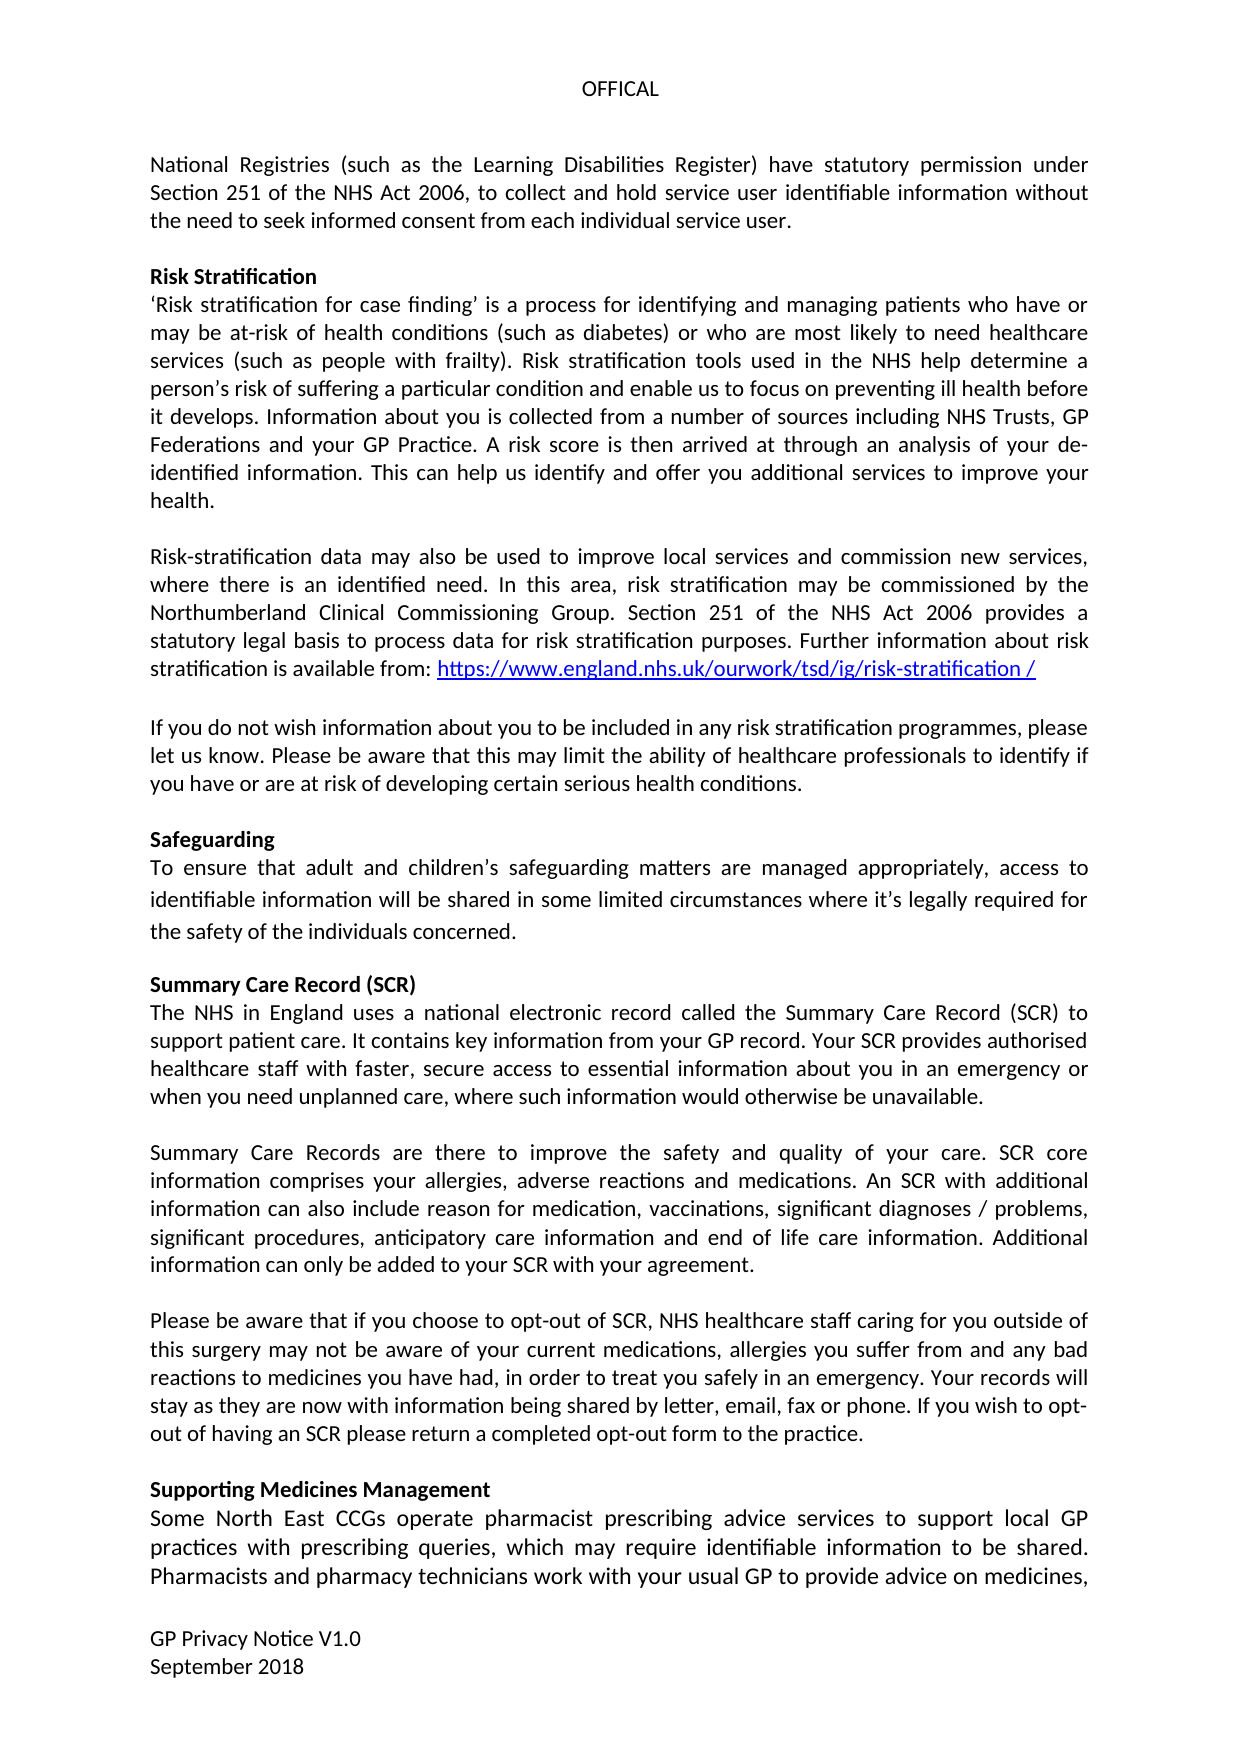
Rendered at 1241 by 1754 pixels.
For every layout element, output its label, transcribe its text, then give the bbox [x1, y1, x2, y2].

text To ensure that adult and children’s safeguarding matters are managed appropriately, access to identifiable information will be shared in some limited circumstances where it’s legally required for the safety of the individuals concerned. [150, 853, 1090, 945]
text Summary Care Record (SCR) [150, 970, 1090, 998]
text ‘Risk stratification for case finding’ is a process for identifying and managing patients who have or may be at-risk of health conditions (such as diabetes) or who are most likely to need healthcare services (such as people with frailty). Risk stratification tools used in the NHS help determine a person’s risk of suffering a particular condition and enable us to focus on preventing ill health before it develops. Information about you is collected from a number of sources including NHS Trusts, GP Federations and your GP Practice. A risk score is then arrived at through an analysis of your de-identified information. This can help us identify and offer you additional services to improve your health. [150, 290, 1090, 514]
text Risk Stratification [150, 262, 1090, 290]
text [150, 1503, 1090, 1591]
text The NHS in England uses a national electronic record called the Summary Care Record (SCR) to support patient care. It contains key information from your GP record. Your SCR provides authorised healthcare staff with faster, secure access to essential information about you in an emergency or when you need unplanned care, where such information would otherwise be unavailable. [150, 998, 1090, 1111]
text National Registries (such as the Learning Disabilities Register) have statutory permission under Section 251 of the NHS Act 2006, to collect and hold service user identifiable information without the need to seek informed consent from each individual service user. [150, 150, 1090, 234]
text Safeguarding [150, 825, 1090, 853]
text Risk-stratification data may also be used to improve local services and commission new services, where there is an identified need. In this area, risk stratification may be commissioned by the Northumberland Clinical Commissioning Group. Section 251 of the NHS Act 2006 provides a statutory legal basis to process data for risk stratification purposes. Further information about risk stratification is available from: https://www.england.nhs.uk/ourwork/tsd/ig/risk-stratification / [150, 542, 1090, 682]
text If you do not wish information about you to be included in any risk stratification programmes, please let us know. Please be aware that this may limit the ability of healthcare professionals to identify if you have or are at risk of developing certain serious health conditions. [150, 713, 1090, 797]
text Supporting Medicines Management [150, 1475, 1090, 1503]
text Summary Care Records are there to improve the safety and quality of your care. SCR core information comprises your allergies, adverse reactions and medications. An SCR with additional information can also include reason for medication, vaccinations, significant diagnoses / problems, significant procedures, anticipatory care information and end of life care information. Additional information can only be added to your SCR with your agreement. [150, 1138, 1090, 1279]
text Please be aware that if you choose to opt-out of SCR, NHS healthcare staff caring for you outside of this surgery may not be aware of your current medications, allergies you suffer from and any bad reactions to medicines you have had, in order to treat you safely in an emergency. Your records will stay as they are now with information being shared by letter, email, fax or phone. If you wish to opt-out of having an SCR please return a completed opt-out form to the practice. [150, 1307, 1090, 1447]
